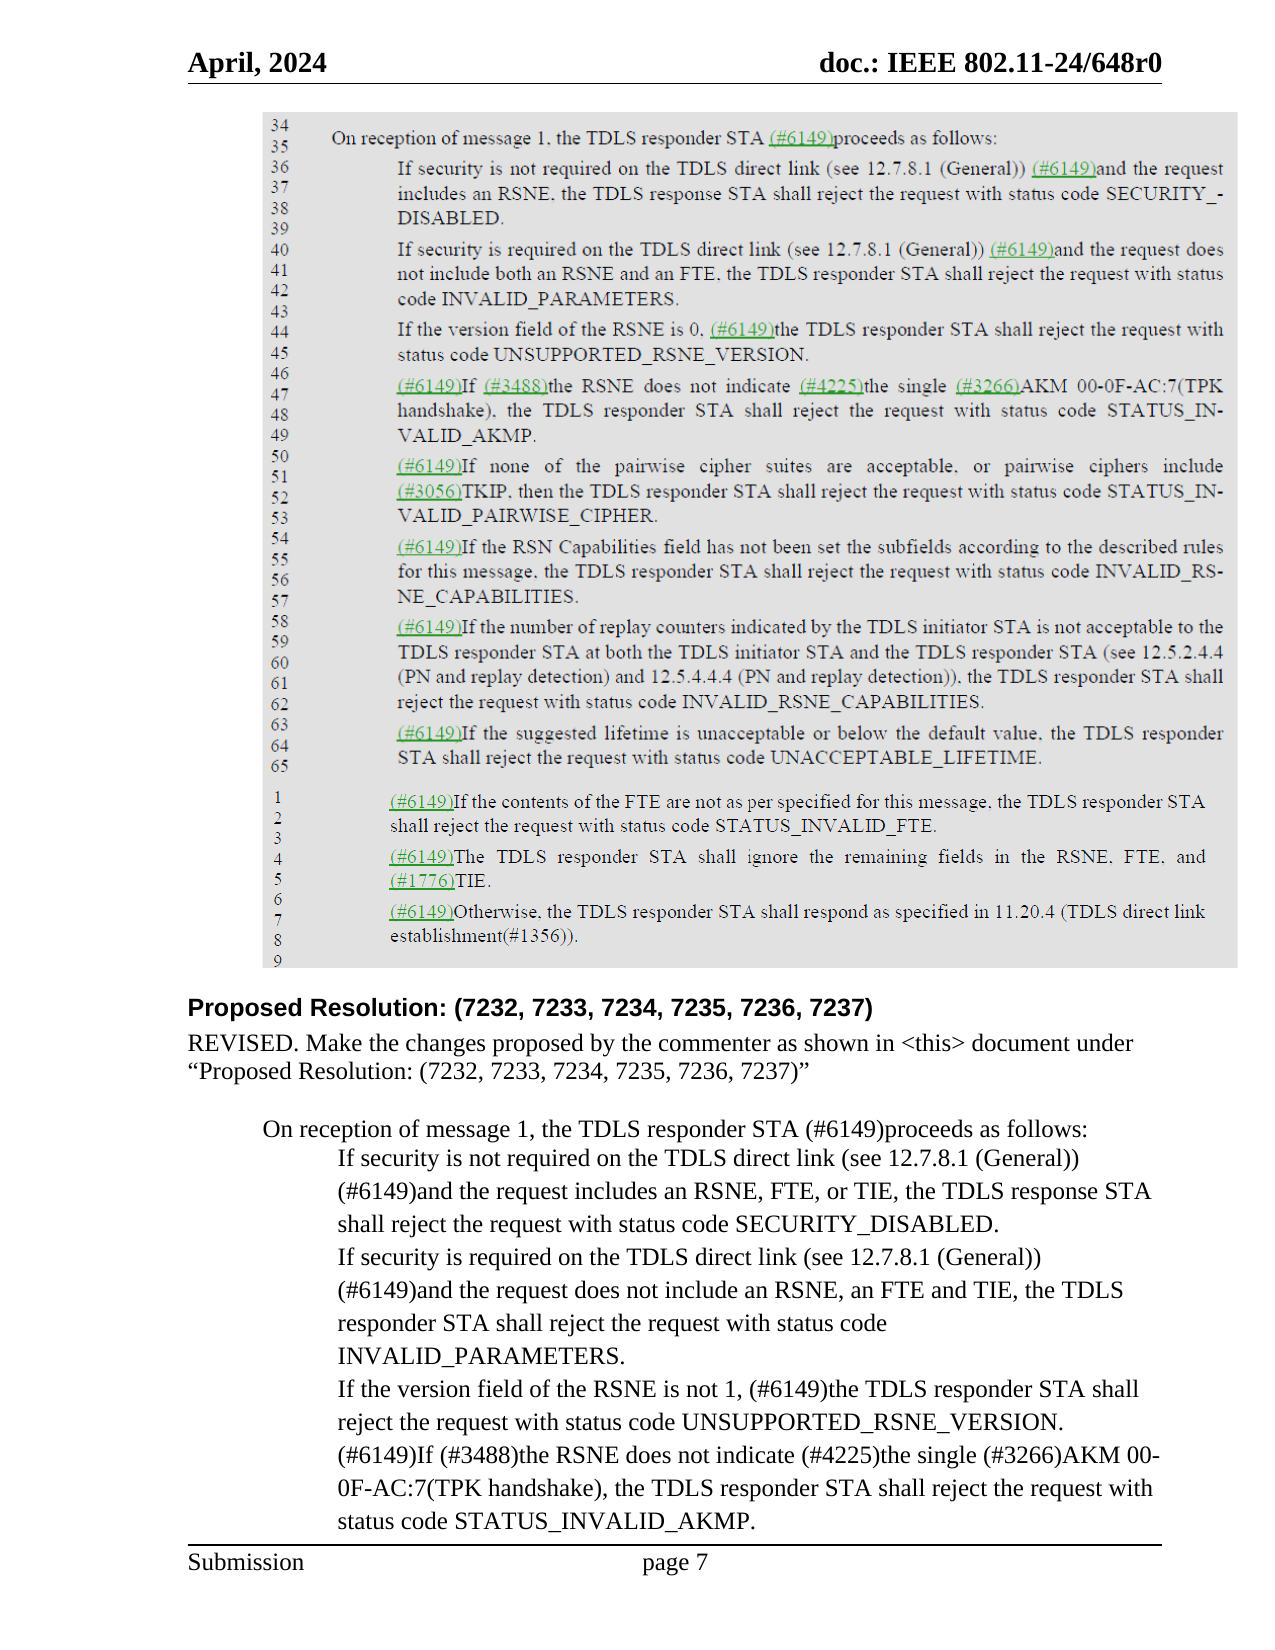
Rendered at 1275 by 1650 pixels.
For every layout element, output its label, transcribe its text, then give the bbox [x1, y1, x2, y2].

list If security is not required on the TDLS direct link (see 12.7.8.1 (General)) (#6149)and the request includes an RSNE, the TDLS response STA shall reject the request with status code SECURITY_DISABLED. [337, 1143, 1162, 1237]
list (#6149)If (#3488)the RSNE does not indicate (#4225)the single (#3266)AKM 00-0F-AC:7(TPK handshake), the TDLS responder STA shall reject the request with status code STATUS_INVALID_AKMP. [337, 1440, 1162, 1535]
list REVISED. Make the changes proposed by the commenter as shown in <this> document under “Proposed Resolution: (7232, 7233, 7234, 7235, 7236, 7237)” [187, 1028, 1162, 1085]
picture [262, 112, 1238, 968]
list If security is required on the TDLS direct link (see 12.7.8.1 (General)) (#6149)and the request does not include an RSNE an FTE, the TDLS responder STA shall reject the request with status code INVALID_PARAMETERS. [337, 1242, 1162, 1369]
list On reception of message 1, the TDLS responder STA (#6149)proceeds as follows: [262, 1085, 1162, 1143]
list If the version field of the RSNE is , (#6149)the TDLS responder STA shall reject the request with status code UNSUPPORTED_RSNE_VERSION. [337, 1374, 1162, 1436]
subtitle Proposed Resolution: (7232, 7233, 7234, 7235, 7236, 7237) [187, 993, 1162, 1021]
